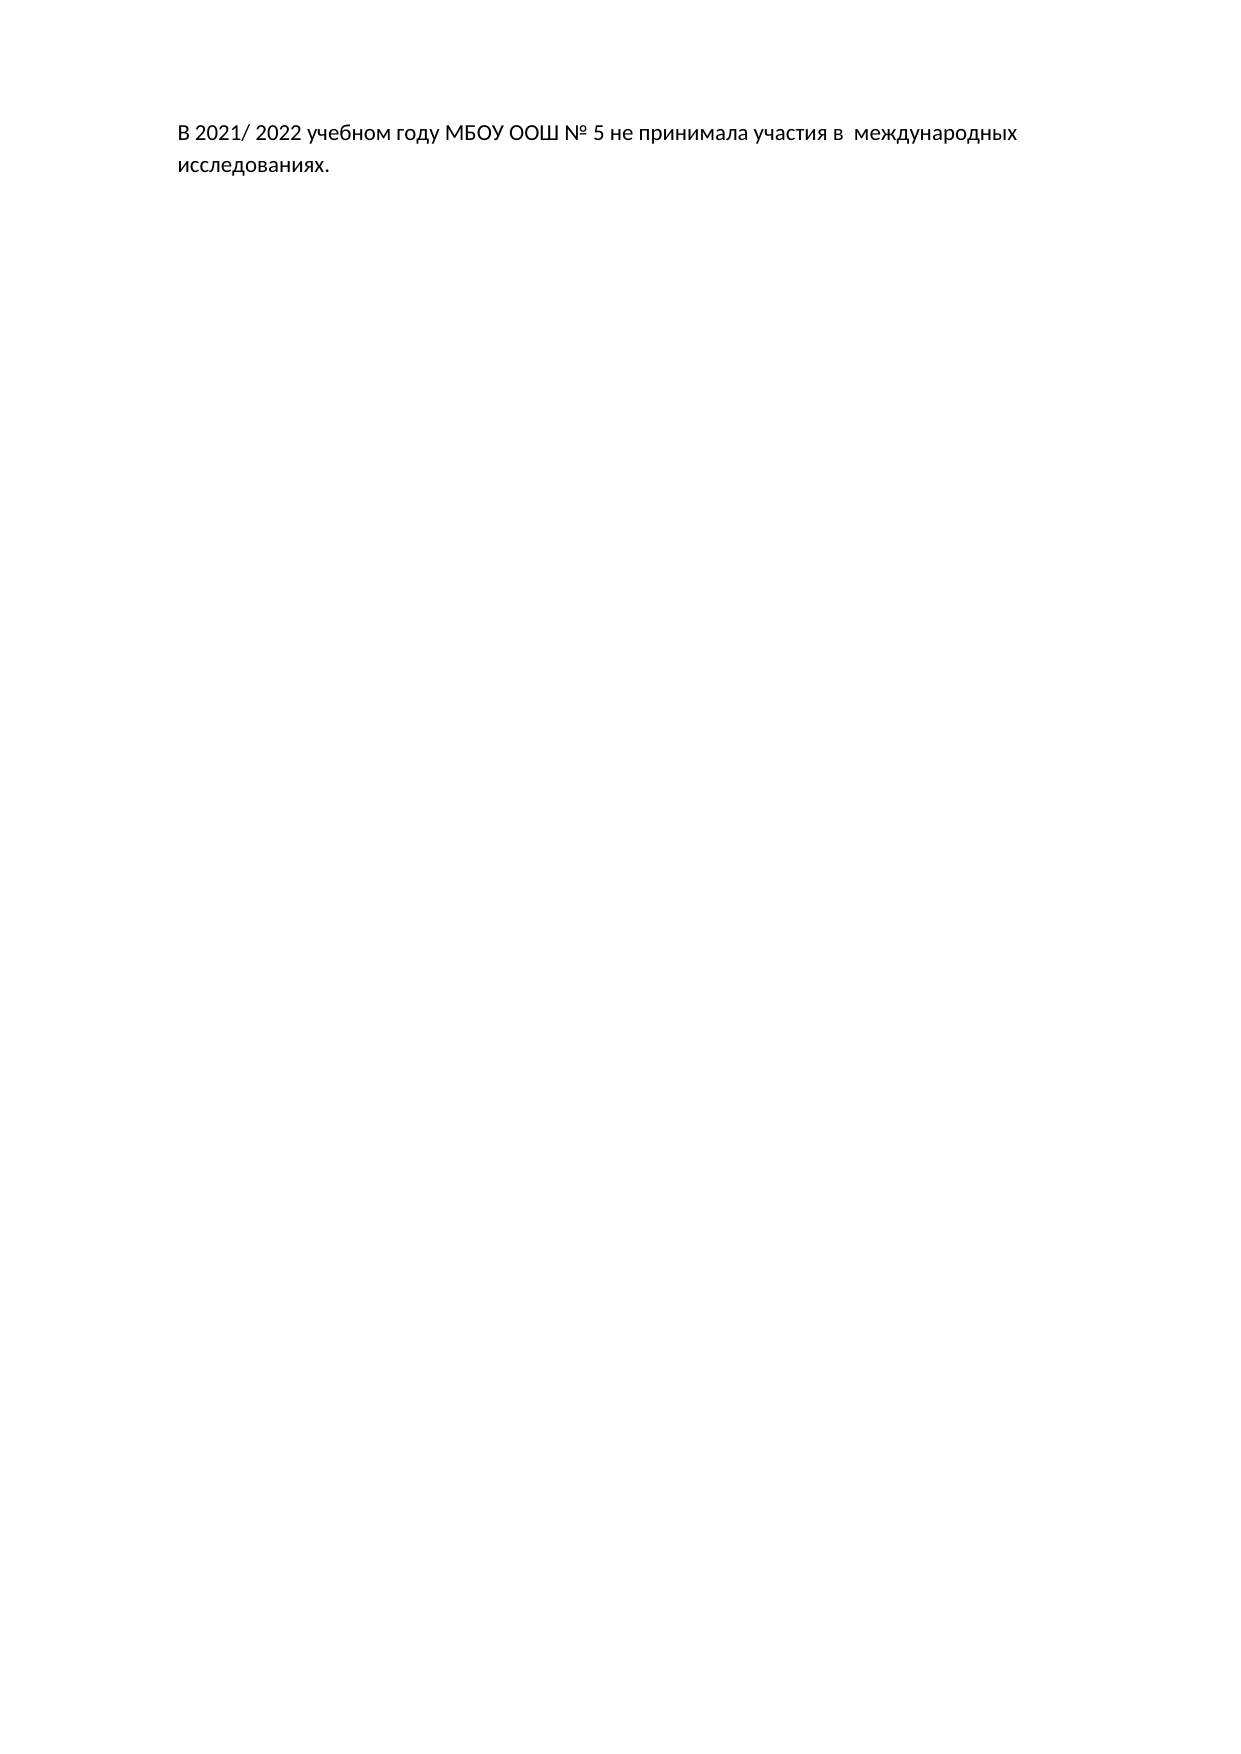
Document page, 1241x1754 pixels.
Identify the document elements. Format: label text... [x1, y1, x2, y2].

text В 2021/ 2022 учебном году МБОУ ООШ № 5 не принимала участия в международных исследованиях. [177, 118, 1152, 178]
